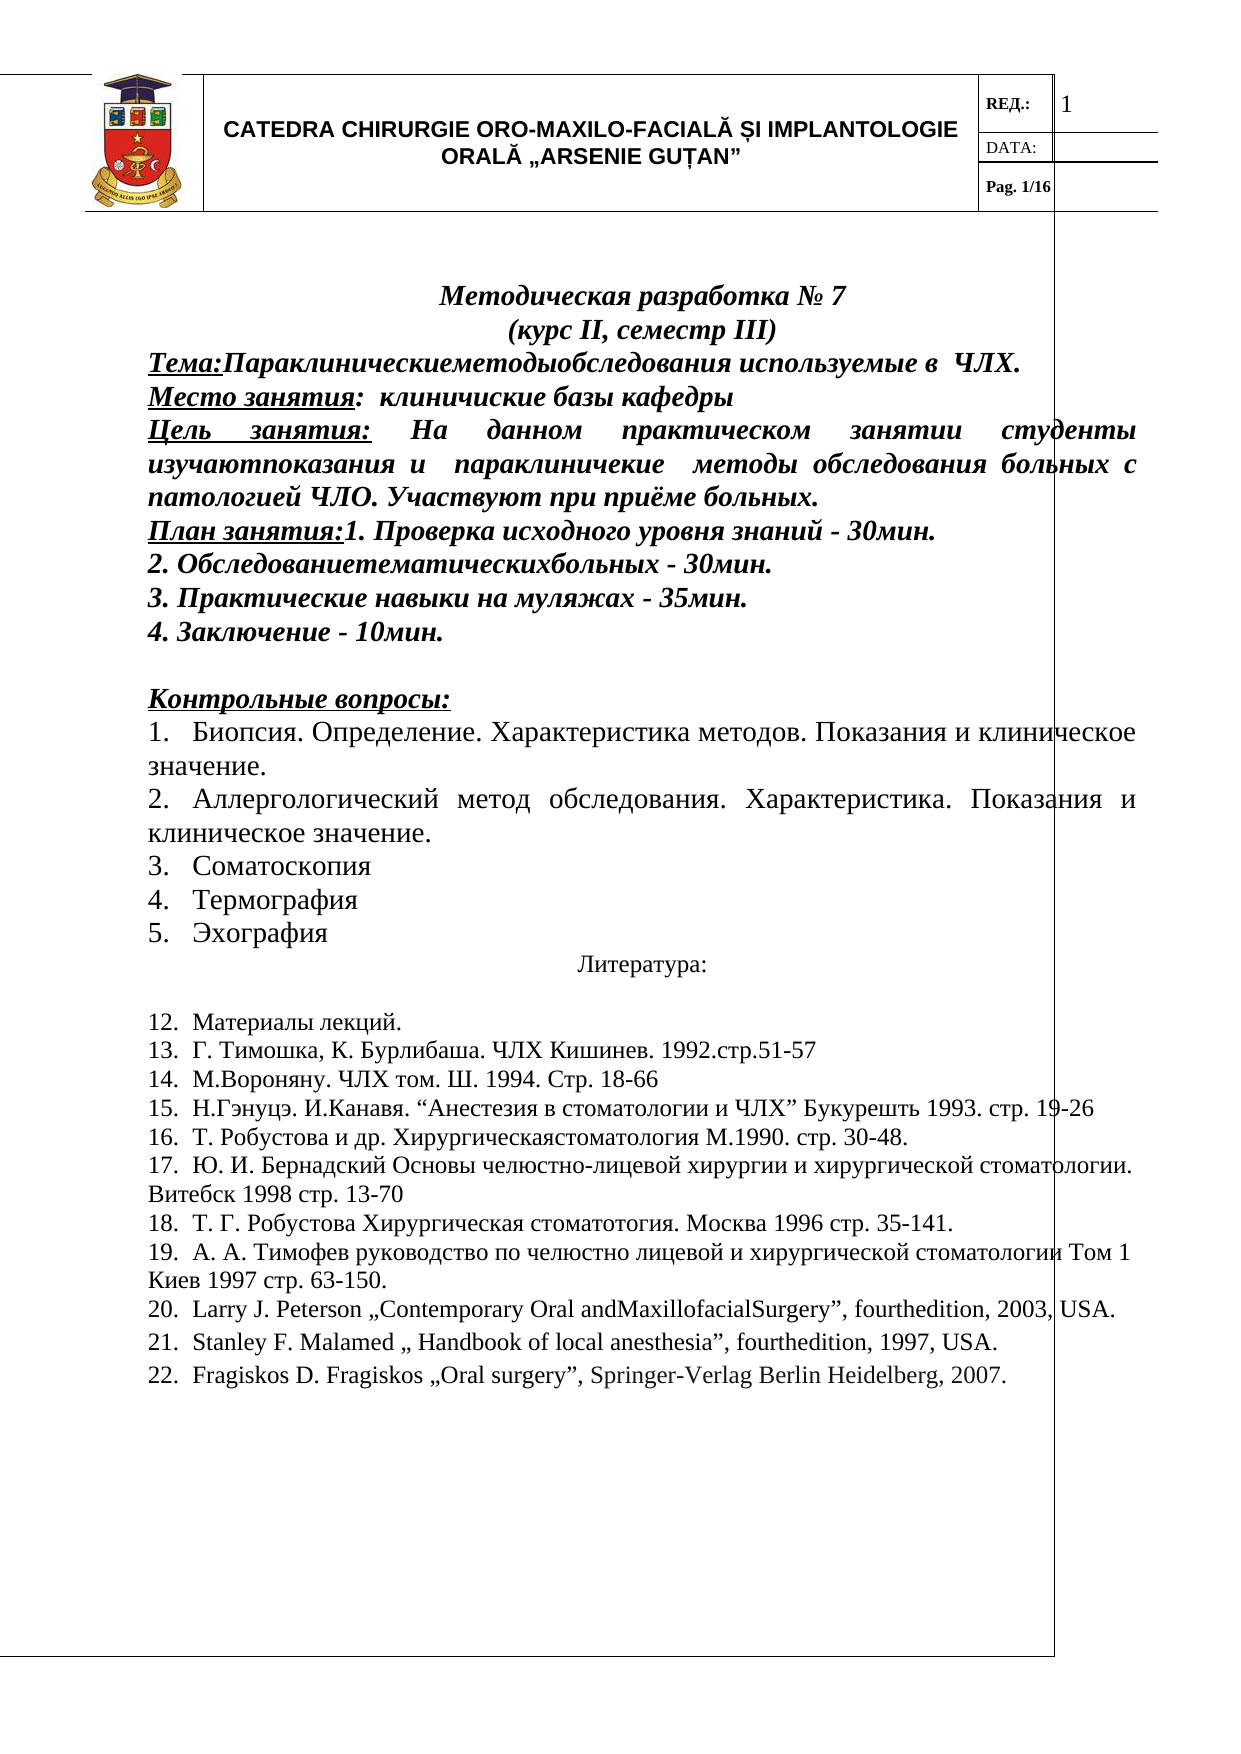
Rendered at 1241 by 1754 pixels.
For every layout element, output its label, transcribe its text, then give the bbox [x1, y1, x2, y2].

list Fragiskos D. Fragiskos „Oral surgery”, Springer-Verlag Berlin Heidelberg, 2007. [148, 1360, 1137, 1389]
list (курс II, семестр III) [148, 312, 1137, 345]
list Методическая разработка № 7 [148, 278, 1137, 312]
list Соматоскопия [148, 848, 1137, 882]
list Т. Робустова и др. Хирургическаястоматология М.1990. стр. 30-48. [148, 1122, 1137, 1150]
text Место занятия: клиничиские базы кафедры [148, 379, 1137, 412]
list Larry J. Peterson „Contemporary Oral andMaxillofacialSurgery”, fourthedition, 2003, USA. [148, 1294, 1137, 1323]
text План занятия:1. Проверка исходного уровня знаний - 30мин. [148, 513, 1137, 547]
list М.Вороняну. ЧЛХ том. Ш. 1994. Стр. 18-66 [148, 1064, 1137, 1093]
subtitle Контрольные вопросы: [148, 681, 1137, 714]
text 3. Практические навыки на муляжах - 35мин. [148, 580, 1137, 614]
list Stanley F. Malamed „ Handbook of local anesthesia”, fourthedition, 1997, USA. [148, 1327, 1137, 1356]
subtitle Тема:Параклиническиеметодыобследования используемые в ЧЛХ. [148, 345, 1137, 379]
list Термография [148, 882, 1137, 916]
subtitle Литература: [148, 949, 1137, 978]
title А. А. Тимофев руководство по челюстно лицевой и хирургической стоматологии Том 1 Киев 1997 стр. 63-150. [148, 1237, 1137, 1294]
text Цель занятия: На данном практическом занятии студенты изучаютпоказания и параклиничекие методы обследования больных с патологией ЧЛО. Участвуют при приёме больных. [148, 412, 1137, 513]
title Ю. И. Бернадский Основы челюстно-лицевой хирургии и хирургической стоматологии. Витебск 1998 стр. 13-70 [148, 1150, 1137, 1208]
subtitle Материалы лекций. [148, 1007, 1137, 1035]
list Аллергологический метод обследования. Характеристика. Показания и клиническое значение. [148, 781, 1137, 848]
text 4. Заключение - 10мин. [148, 614, 1137, 647]
text 2. Обследованиетематическихбольных - 30мин. [148, 547, 1137, 580]
list Эхография [148, 916, 1137, 949]
title Т. Г. Робустова Хирургическая стоматотогия. Москва 1996 стр. 35-141. [148, 1208, 1137, 1237]
list Биопсия. Определение. Характеристика методов. Показания и клиническое значение. [148, 714, 1137, 781]
list Н.Гэнуцэ. И.Канавя. “Анестезия в стоматологии и ЧЛХ” Букурешть 1993. стр. 19-26 [148, 1093, 1137, 1122]
subtitle Г. Тимошка, К. Бурлибаша. ЧЛХ Кишинев. 1992.стр.51-57 [148, 1035, 1137, 1064]
